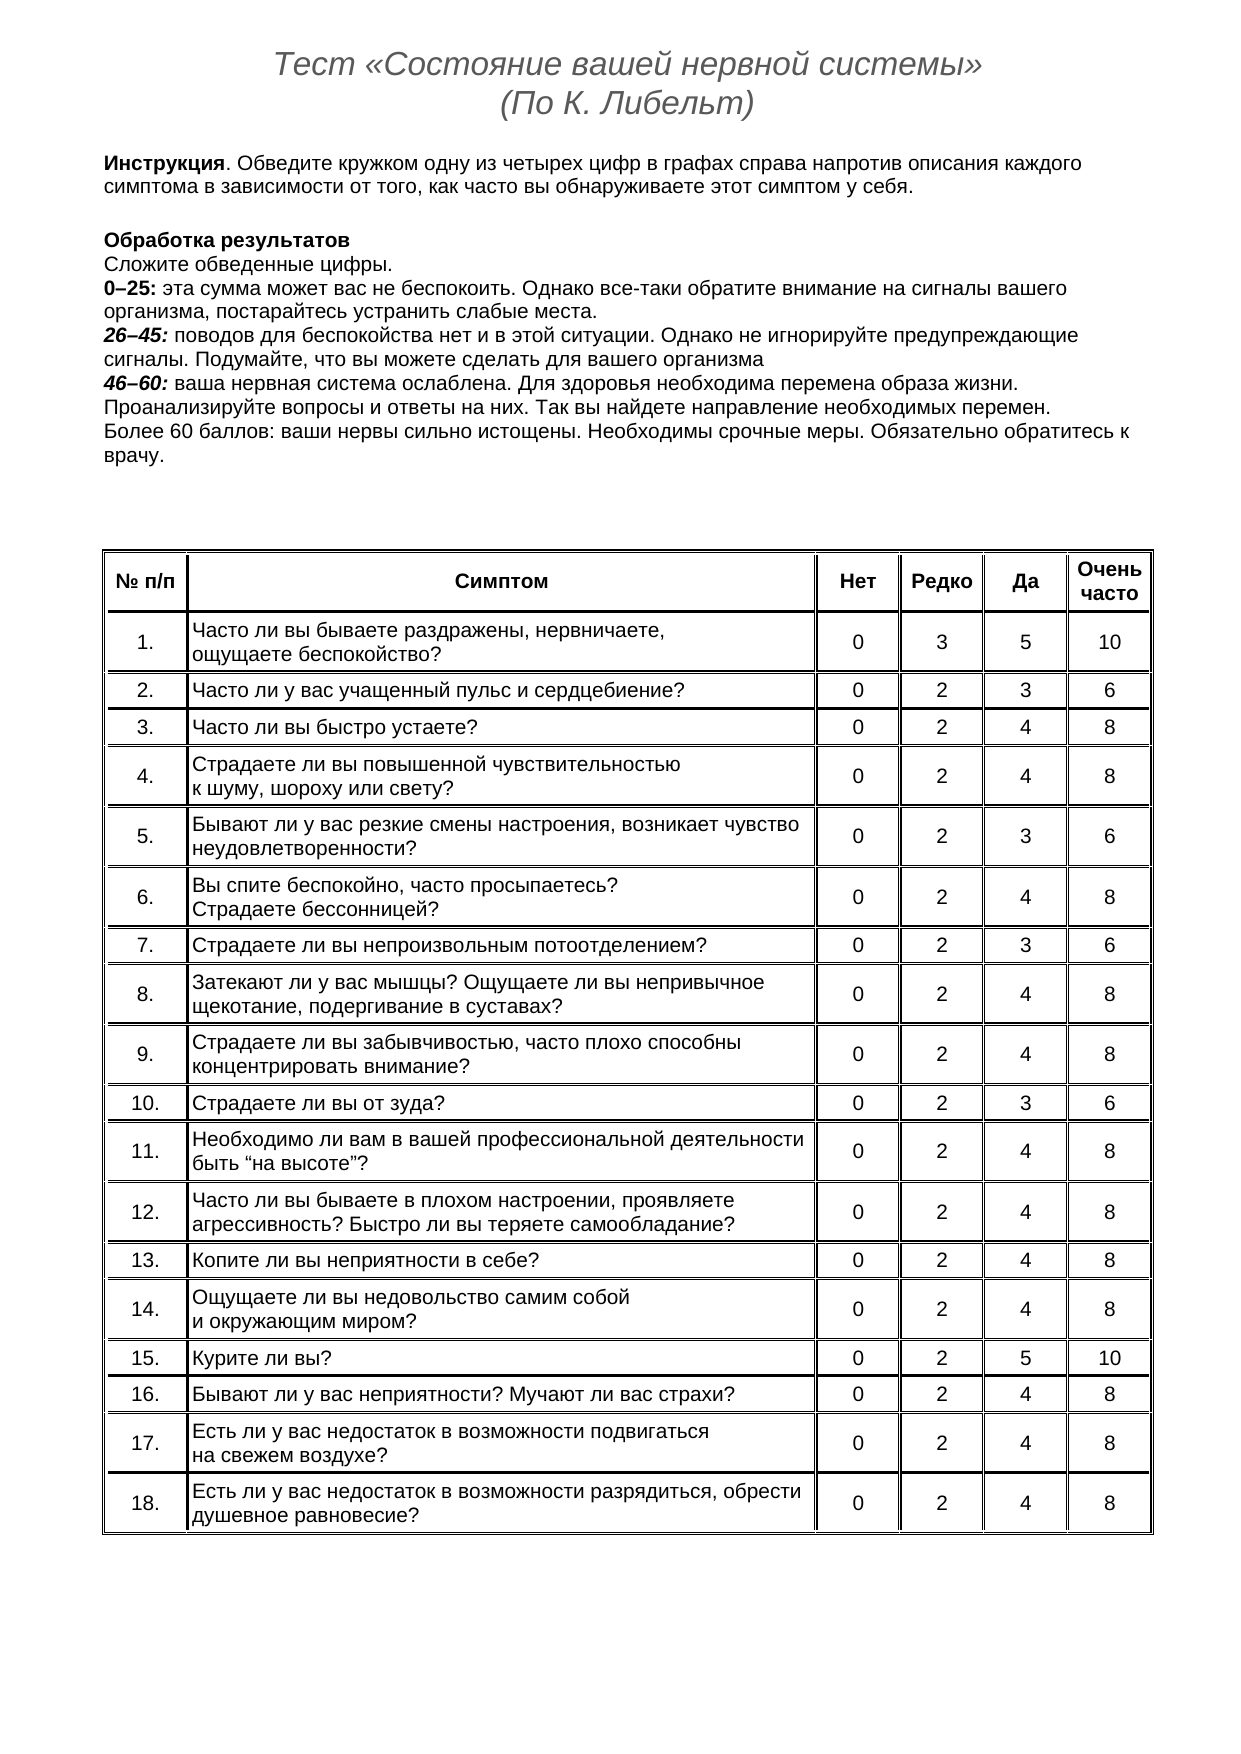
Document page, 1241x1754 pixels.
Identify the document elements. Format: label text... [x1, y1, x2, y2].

table_cell 6 [1069, 804, 1151, 864]
table_cell 3 [985, 674, 1066, 707]
table_cell Копите ли вы неприятности в себе? [189, 1244, 814, 1277]
table_cell 18. [105, 1471, 187, 1532]
table_cell 8 [1069, 707, 1150, 743]
table_header Очень часто [1068, 553, 1150, 610]
table_cell Затекают ли у вас мышцы? Ощущаете ли вы непривычное щекотание, подергивание в суставах? [189, 965, 814, 1022]
table_cell 0 [818, 1414, 898, 1471]
table_cell Необходимо ли вам в вашей профессиональной деятельности быть “на высоте”? [189, 1123, 814, 1180]
table_cell 0 [818, 613, 898, 670]
table_cell 0 [818, 674, 898, 707]
table_cell 9. [105, 1022, 186, 1083]
table_cell 4. [105, 744, 186, 804]
table_cell 3 [985, 929, 1066, 962]
table_cell 0 [818, 710, 898, 743]
table_cell 4 [984, 1474, 1068, 1532]
text Тест «Состояние вашей нервной системы» (По К. Либельт) [103, 44, 1152, 121]
table_cell 0 [818, 1244, 898, 1277]
table_cell 4 [985, 1183, 1066, 1240]
table_cell 8 [1068, 1277, 1152, 1337]
table_cell 2 [902, 868, 982, 925]
table_header № п/п [105, 551, 187, 610]
table_cell 5. [105, 804, 186, 864]
table_cell 2 [902, 710, 982, 743]
table_cell 0 [818, 1341, 898, 1374]
table_cell 2 [902, 1026, 982, 1083]
table_cell 8. [104, 962, 187, 1022]
table_cell 2 [902, 747, 982, 804]
table_cell Есть ли у вас недостаток в возможности подвигаться на свежем воздухе? [189, 1414, 814, 1471]
table_cell 8 [1069, 744, 1151, 804]
table_cell 2 [902, 1341, 982, 1374]
table_cell Часто ли вы бываете в плохом настроении, проявляете агрессивность? Быстро ли вы теряете самообладание? [189, 1183, 814, 1240]
table_cell 0 [818, 1086, 898, 1119]
table_cell 8 [1068, 1180, 1152, 1240]
table_cell 0 [818, 808, 898, 864]
table_cell 4 [985, 1280, 1066, 1337]
table_cell Бывают ли у вас резкие смены настроения, возникает чувство неудовлетворенности? [189, 808, 814, 864]
table_cell Ощущаете ли вы недовольство самим собой и окружающим миром? [189, 1280, 814, 1337]
table_cell Страдаете ли вы от зуда? [189, 1086, 814, 1119]
table_cell 11. [105, 1119, 186, 1180]
table_cell 10 [1069, 1338, 1151, 1374]
table_cell 4 [985, 710, 1066, 743]
text Обработка результатов Сложите обведенные цифры. 0–25: эта сумма может вас не беспокоить. Однако все-таки обратите внимание на сигналы вашего организма, постарайтесь устранить слабые места. 26–45: поводов для беспокойства нет и в этой ситуации. Однако не игнорируйте предупреждающие сигналы. Подумайте, что вы можете сделать для вашего организма 46–60: ваша нервная система ослаблена. Для здоровья необходима перемена образа жизни. Проанализируйте вопросы и ответы на них. Так вы найдете направление необходимых перемен. Более 60 баллов: ваши нервы сильно истощены. Необходимы срочные меры. Обязательно обратитесь к врачу. [103, 227, 1152, 467]
table_cell Страдаете ли вы непроизвольным потоотделением? [189, 929, 814, 962]
table_cell 4 [985, 1377, 1066, 1411]
table_cell 14. [104, 1277, 187, 1337]
table_cell 2 [902, 808, 982, 864]
table_cell 0 [818, 1280, 898, 1337]
table_cell 2 [902, 1414, 982, 1471]
table_cell 2 [902, 929, 982, 962]
table_cell 3 [985, 1086, 1066, 1119]
table_cell 2 [902, 674, 982, 707]
table_cell 0 [816, 1471, 900, 1532]
table_header Да [984, 553, 1068, 610]
table_cell 8 [1069, 865, 1151, 925]
table_cell 7. [105, 925, 186, 962]
table_cell 13. [105, 1240, 186, 1277]
table_cell 0 [818, 1183, 898, 1240]
table_cell 4 [985, 1414, 1066, 1471]
table_cell Есть ли у вас недостаток в возможности разрядиться, обрести душевное равновесие? [187, 1471, 816, 1532]
table_cell 8 [1068, 1411, 1152, 1471]
table_cell Вы спите беспокойно, часто просыпаетесь? Страдаете бессонницей? [189, 868, 814, 925]
table_cell 0 [818, 747, 898, 804]
table_cell 16. [105, 1374, 186, 1411]
table_cell 8 [1069, 1022, 1151, 1083]
table_cell 10 [1069, 610, 1150, 670]
table_cell Бывают ли у вас неприятности? Мучают ли вас страхи? [189, 1377, 814, 1411]
table_cell 2 [902, 1377, 982, 1411]
table_cell 6 [1068, 1083, 1152, 1119]
table_cell 5 [985, 1341, 1066, 1374]
table_cell 8 [1069, 1240, 1151, 1277]
table_cell 4 [985, 965, 1066, 1022]
table_cell 0 [818, 1377, 898, 1411]
table_cell 10. [104, 1083, 187, 1119]
table_header Симптом [187, 551, 816, 610]
table_cell Часто ли у вас учащенный пульс и сердцебиение? [189, 674, 814, 707]
table_cell 4 [985, 1123, 1066, 1180]
table_cell 8 [1069, 1119, 1151, 1180]
table_cell 2 [900, 1474, 984, 1532]
table_cell 2. [105, 670, 186, 707]
table_cell 5 [985, 613, 1066, 670]
table_header Нет [816, 551, 900, 610]
table_cell 2 [902, 1183, 982, 1240]
table_cell 17. [104, 1411, 187, 1471]
table_cell 2 [902, 965, 982, 1022]
table_cell 0 [818, 868, 898, 925]
table_cell 4 [985, 747, 1066, 804]
table_cell 6 [1069, 925, 1151, 962]
table_cell 3. [105, 707, 186, 743]
table_cell Часто ли вы бываете раздражены, нервничаете, ощущаете беспокойство? [189, 613, 814, 670]
table_header Редко [900, 553, 984, 610]
table_cell 2 [902, 1123, 982, 1180]
table_cell Курите ли вы? [189, 1341, 814, 1374]
table_cell 0 [818, 1026, 898, 1083]
table_cell 6 [1069, 670, 1151, 707]
table_cell 12. [104, 1180, 187, 1240]
table_cell 2 [902, 1086, 982, 1119]
table_cell 6. [105, 865, 186, 925]
table_cell 0 [818, 965, 898, 1022]
table_cell 8 [1069, 1374, 1150, 1411]
table_cell 2 [902, 1244, 982, 1277]
table_cell Страдаете ли вы повышенной чувствительностью к шуму, шороху или свету? [189, 747, 814, 804]
table_cell 2 [902, 1280, 982, 1337]
table_cell 3 [902, 613, 982, 670]
table_cell 0 [818, 929, 898, 962]
text Инструкция. Обведите кружком одну из четырех цифр в графах справа напротив описания каждого симптома в зависимости от того, как часто вы обнаруживаете этот симптом у себя. [103, 150, 1152, 198]
table_cell 1. [105, 610, 186, 670]
table_cell 0 [818, 1123, 898, 1180]
table_cell 8 [1068, 962, 1152, 1022]
table_cell 15. [105, 1338, 186, 1374]
table_cell Часто ли вы быстро устаете? [189, 710, 814, 743]
table_cell 3 [985, 808, 1066, 864]
table_cell 4 [985, 868, 1066, 925]
table_cell 4 [985, 1244, 1066, 1277]
table_cell 8 [1068, 1471, 1150, 1532]
table_cell Страдаете ли вы забывчивостью, часто плохо способны концентрировать внимание? [189, 1026, 814, 1083]
table_cell 4 [985, 1026, 1066, 1083]
